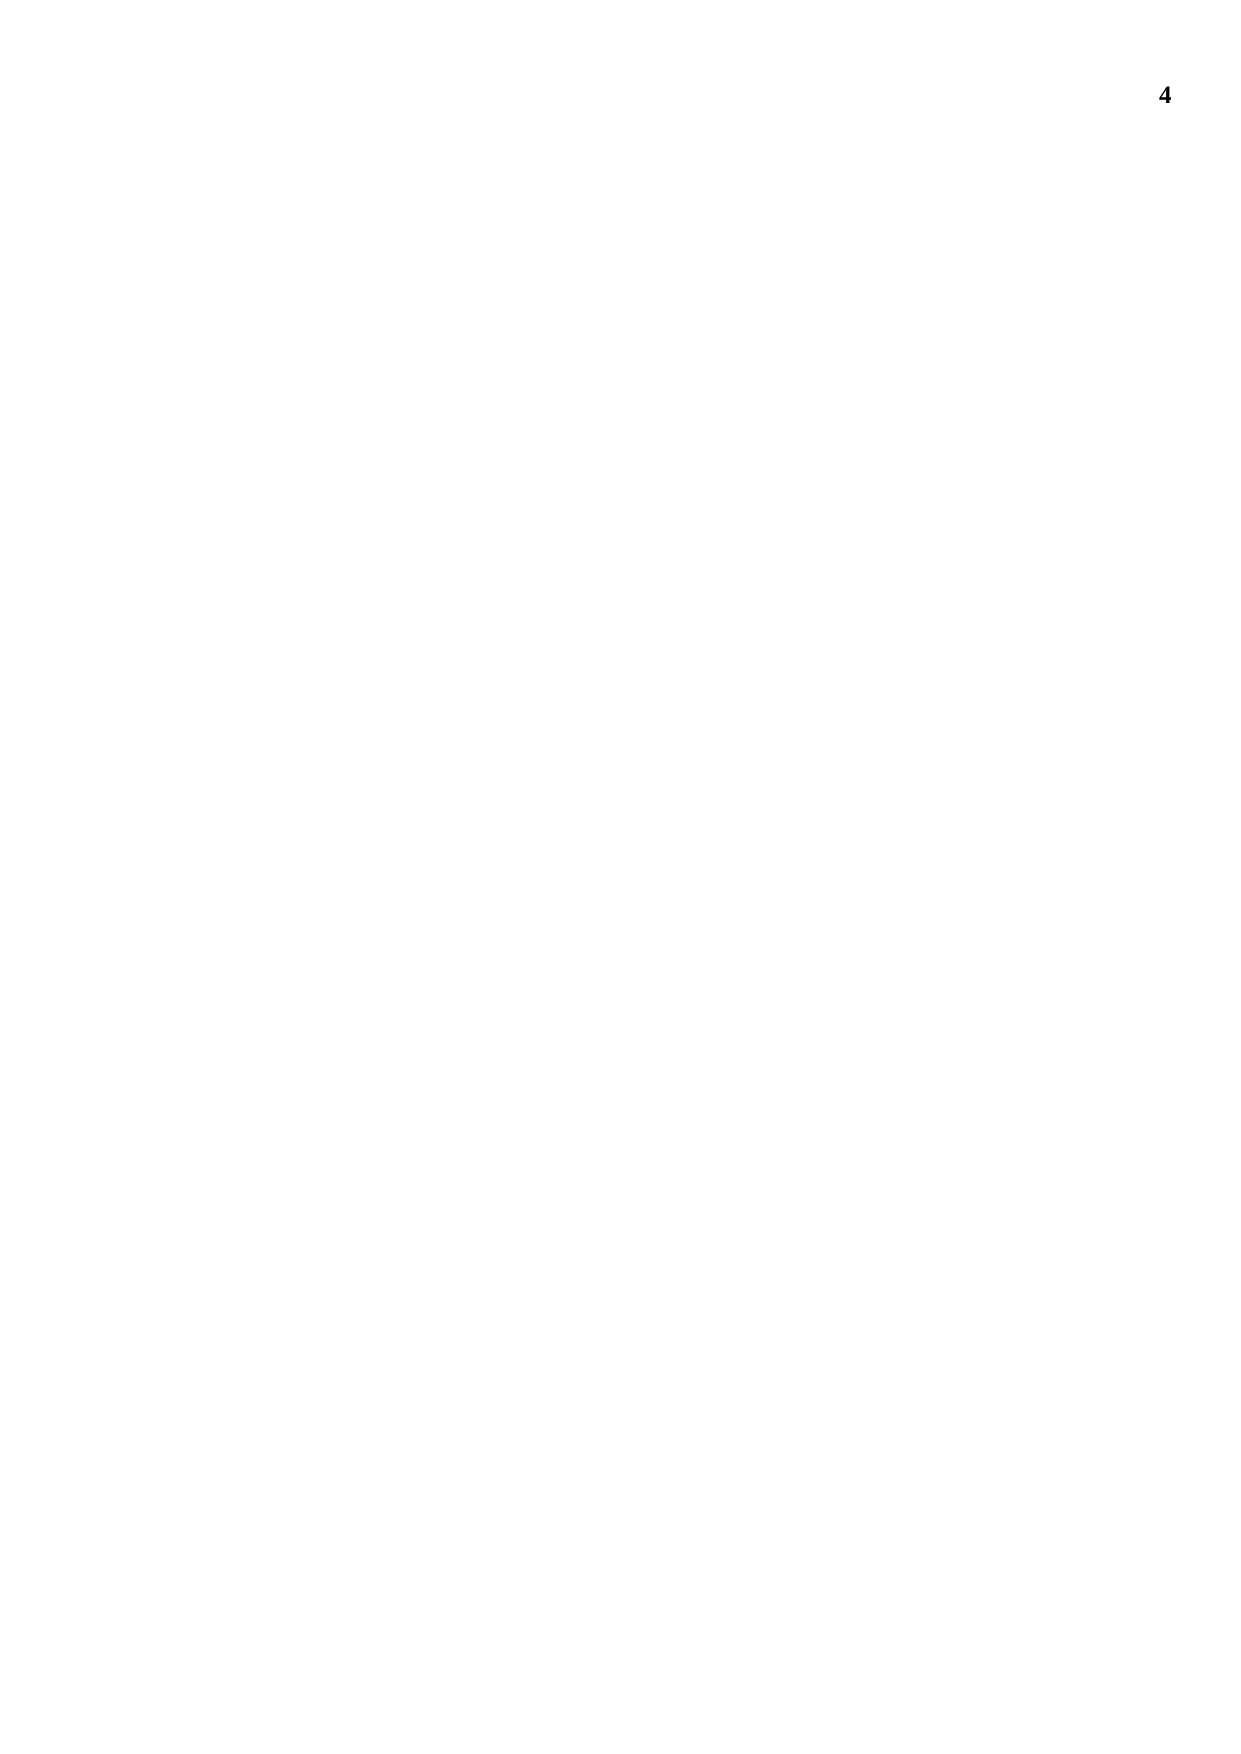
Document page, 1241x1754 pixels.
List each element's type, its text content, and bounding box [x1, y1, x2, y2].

text 4 [1146, 81, 1178, 109]
